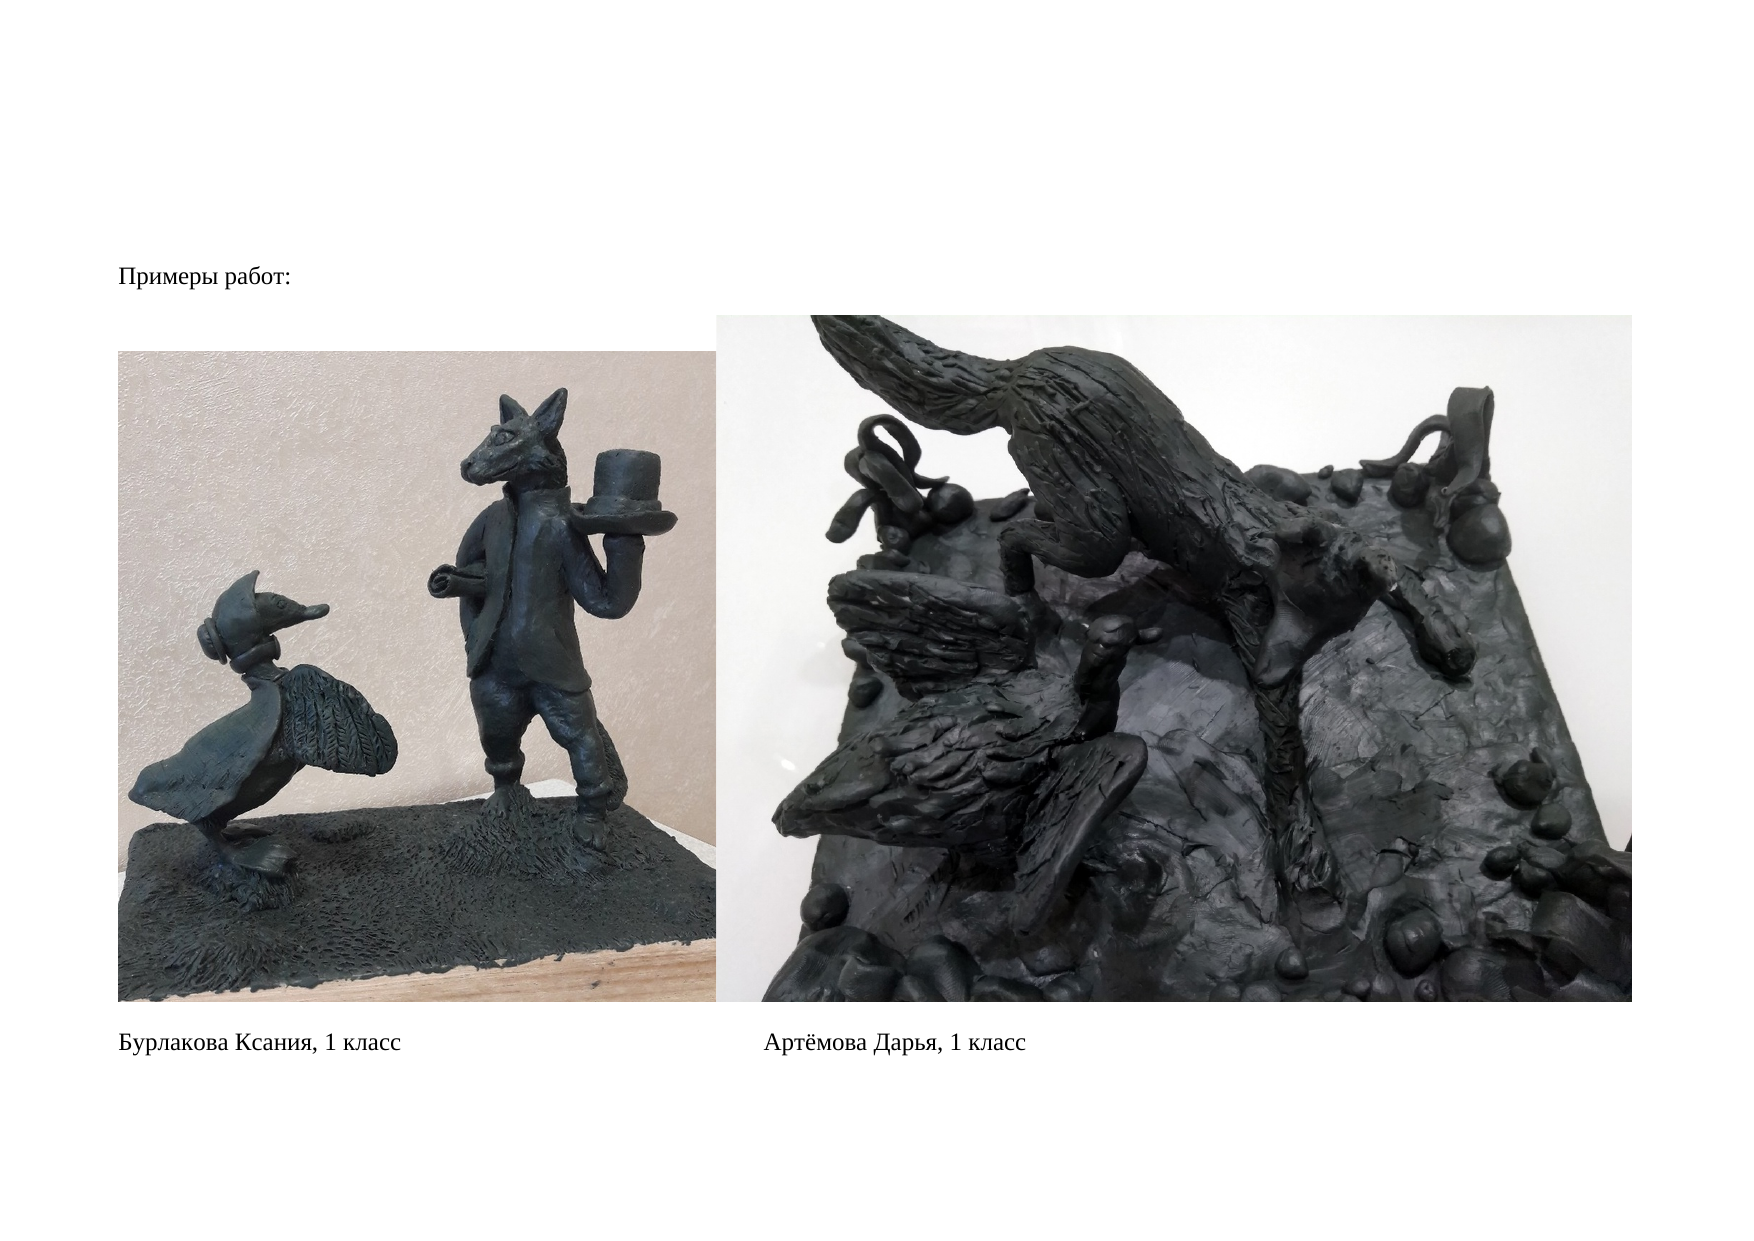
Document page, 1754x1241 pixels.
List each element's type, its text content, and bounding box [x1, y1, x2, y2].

picture [118, 315, 1632, 1002]
text Примеры работ: [118, 261, 1636, 290]
text Бурлакова Ксания, 1 класс Артёмова Дарья, 1 класс [118, 1027, 1636, 1056]
